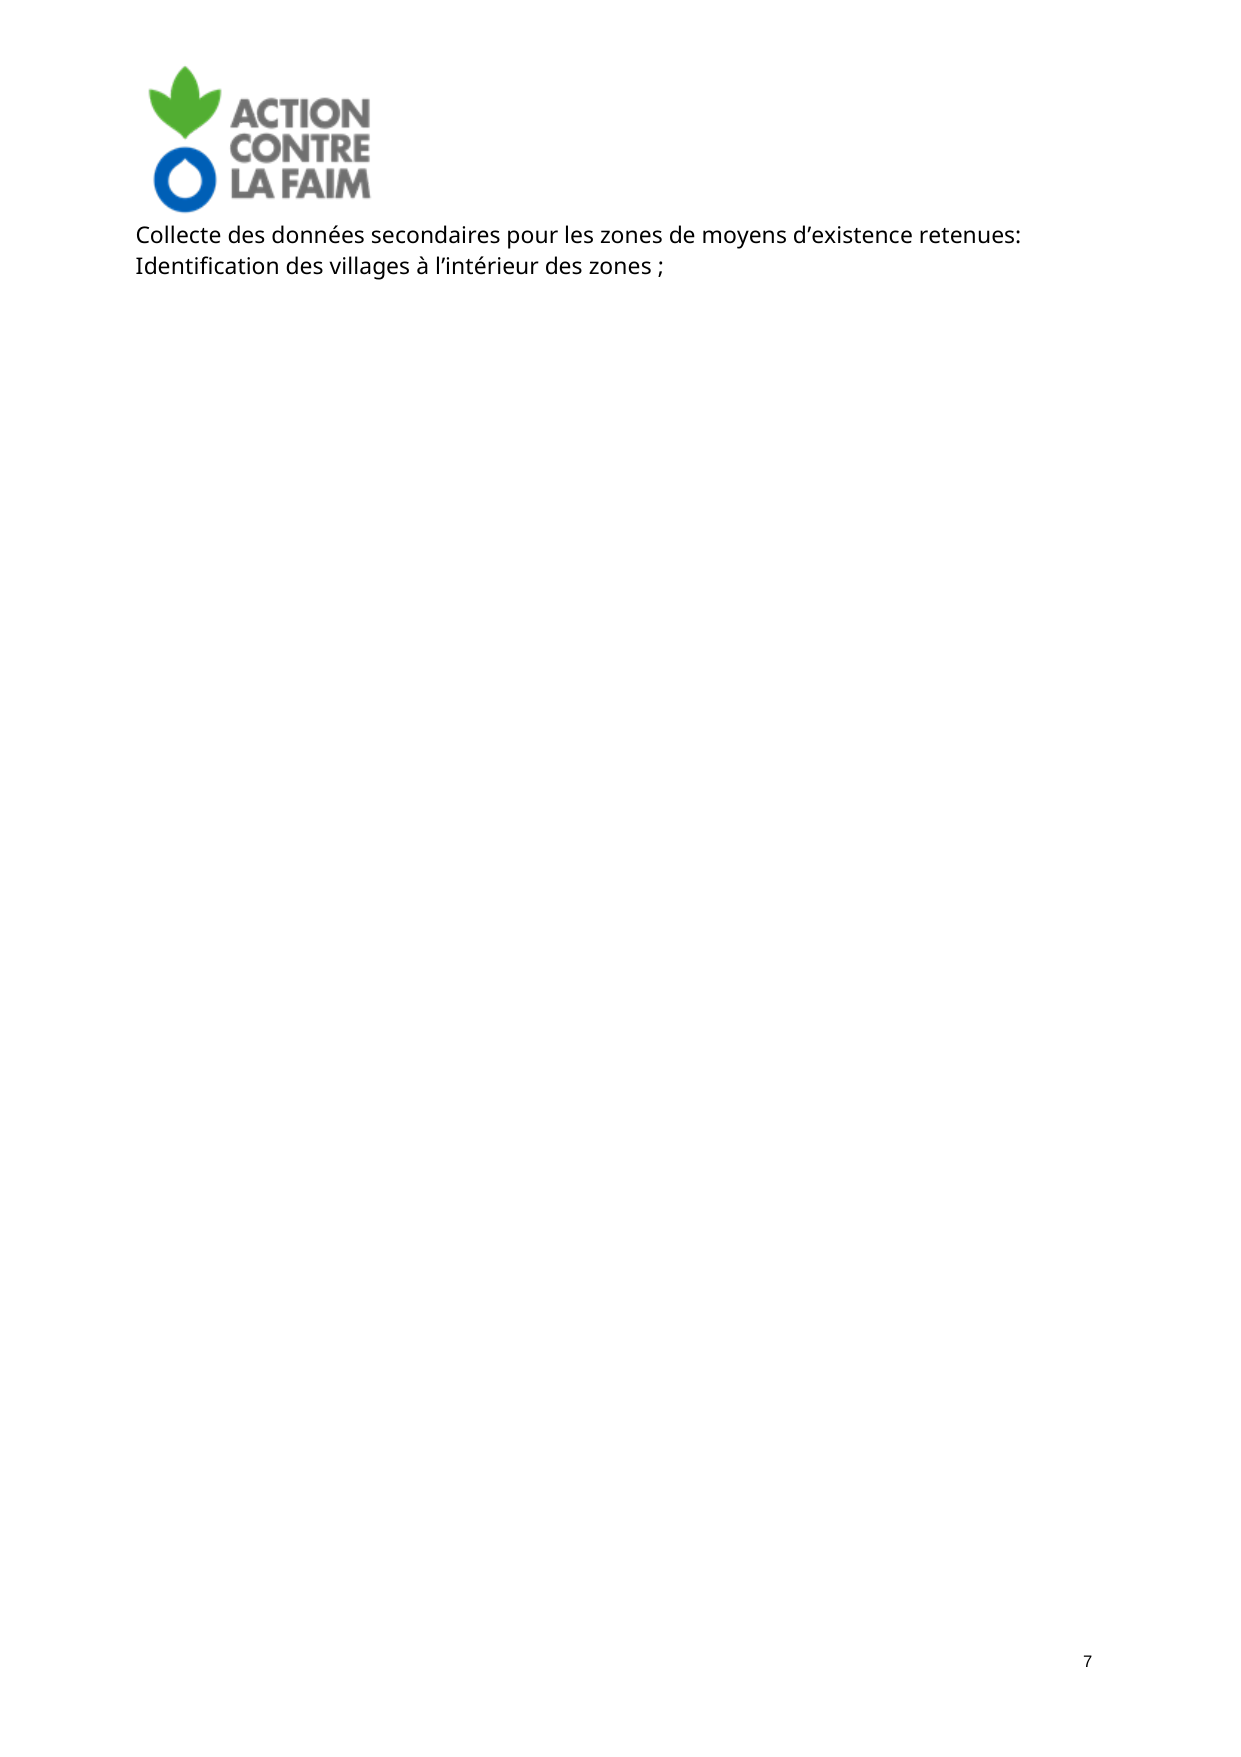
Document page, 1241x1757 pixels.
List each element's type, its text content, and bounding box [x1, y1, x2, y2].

text Collecte des données secondaires pour les zones de moyens d’existence retenues: [135, 219, 1105, 250]
picture [146, 62, 376, 217]
text Identification des villages à l’intérieur des zones ; [135, 250, 1105, 281]
